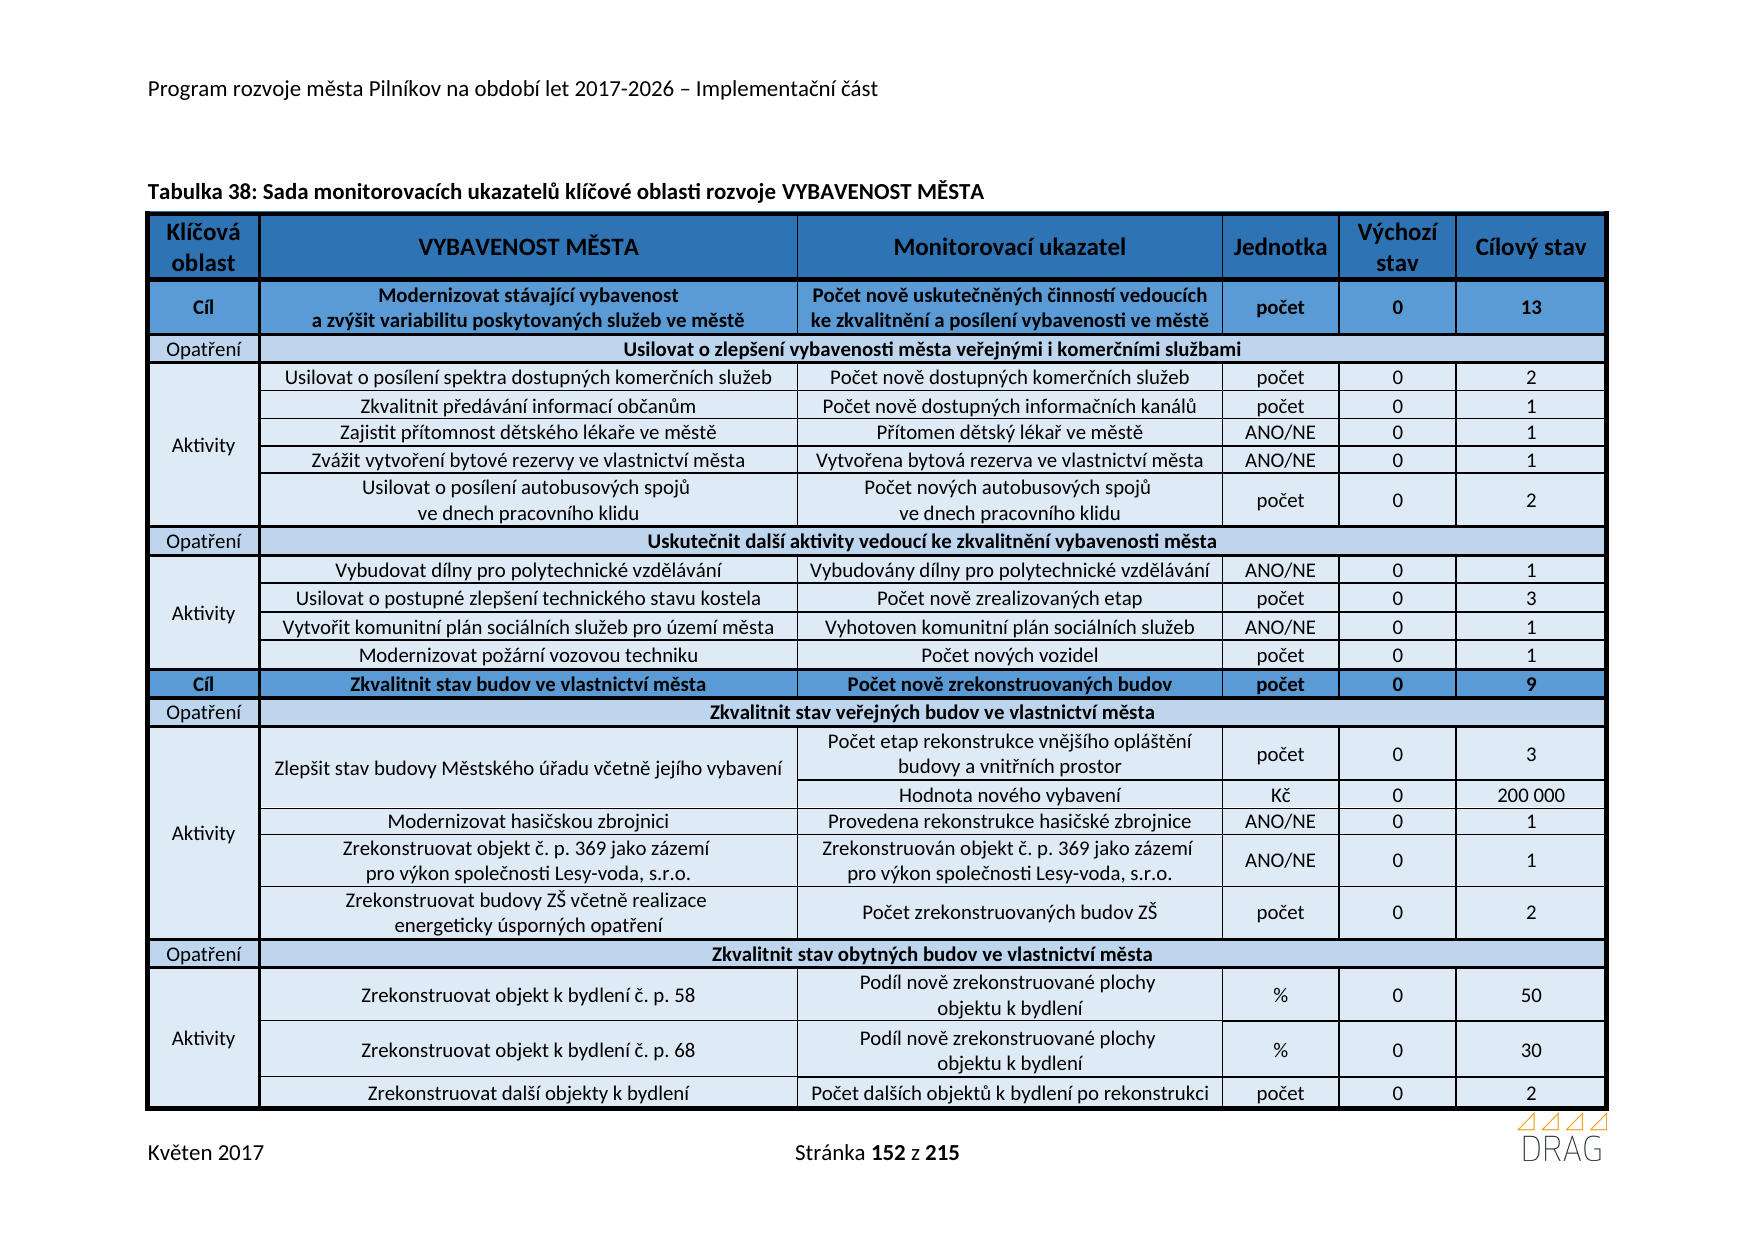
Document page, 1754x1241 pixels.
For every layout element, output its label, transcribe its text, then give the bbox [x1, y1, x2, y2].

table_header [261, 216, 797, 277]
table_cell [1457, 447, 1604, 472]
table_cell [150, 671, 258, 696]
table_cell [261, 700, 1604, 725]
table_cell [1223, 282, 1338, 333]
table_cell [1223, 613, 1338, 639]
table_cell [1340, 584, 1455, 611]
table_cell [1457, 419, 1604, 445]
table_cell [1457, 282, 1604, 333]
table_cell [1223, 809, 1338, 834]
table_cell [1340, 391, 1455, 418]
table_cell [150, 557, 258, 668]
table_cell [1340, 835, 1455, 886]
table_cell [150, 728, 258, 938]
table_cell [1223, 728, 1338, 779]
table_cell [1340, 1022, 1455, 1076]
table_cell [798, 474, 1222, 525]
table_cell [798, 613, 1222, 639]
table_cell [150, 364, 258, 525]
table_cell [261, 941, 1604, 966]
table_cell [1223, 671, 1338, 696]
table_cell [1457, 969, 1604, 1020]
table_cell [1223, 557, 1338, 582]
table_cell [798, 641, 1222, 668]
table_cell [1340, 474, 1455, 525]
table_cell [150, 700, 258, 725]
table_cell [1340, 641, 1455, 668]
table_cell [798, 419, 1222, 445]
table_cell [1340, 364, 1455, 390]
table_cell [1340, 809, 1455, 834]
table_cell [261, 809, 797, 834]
text Tabulka 38: Sada monitorovacích ukazatelů klíčové oblasti rozvoje VYBAVENOST MĚSTA [148, 177, 1606, 205]
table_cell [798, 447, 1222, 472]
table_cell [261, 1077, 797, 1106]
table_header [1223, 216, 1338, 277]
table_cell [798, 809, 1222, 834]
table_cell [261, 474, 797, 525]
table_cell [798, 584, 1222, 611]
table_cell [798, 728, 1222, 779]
picture [1517, 1112, 1607, 1161]
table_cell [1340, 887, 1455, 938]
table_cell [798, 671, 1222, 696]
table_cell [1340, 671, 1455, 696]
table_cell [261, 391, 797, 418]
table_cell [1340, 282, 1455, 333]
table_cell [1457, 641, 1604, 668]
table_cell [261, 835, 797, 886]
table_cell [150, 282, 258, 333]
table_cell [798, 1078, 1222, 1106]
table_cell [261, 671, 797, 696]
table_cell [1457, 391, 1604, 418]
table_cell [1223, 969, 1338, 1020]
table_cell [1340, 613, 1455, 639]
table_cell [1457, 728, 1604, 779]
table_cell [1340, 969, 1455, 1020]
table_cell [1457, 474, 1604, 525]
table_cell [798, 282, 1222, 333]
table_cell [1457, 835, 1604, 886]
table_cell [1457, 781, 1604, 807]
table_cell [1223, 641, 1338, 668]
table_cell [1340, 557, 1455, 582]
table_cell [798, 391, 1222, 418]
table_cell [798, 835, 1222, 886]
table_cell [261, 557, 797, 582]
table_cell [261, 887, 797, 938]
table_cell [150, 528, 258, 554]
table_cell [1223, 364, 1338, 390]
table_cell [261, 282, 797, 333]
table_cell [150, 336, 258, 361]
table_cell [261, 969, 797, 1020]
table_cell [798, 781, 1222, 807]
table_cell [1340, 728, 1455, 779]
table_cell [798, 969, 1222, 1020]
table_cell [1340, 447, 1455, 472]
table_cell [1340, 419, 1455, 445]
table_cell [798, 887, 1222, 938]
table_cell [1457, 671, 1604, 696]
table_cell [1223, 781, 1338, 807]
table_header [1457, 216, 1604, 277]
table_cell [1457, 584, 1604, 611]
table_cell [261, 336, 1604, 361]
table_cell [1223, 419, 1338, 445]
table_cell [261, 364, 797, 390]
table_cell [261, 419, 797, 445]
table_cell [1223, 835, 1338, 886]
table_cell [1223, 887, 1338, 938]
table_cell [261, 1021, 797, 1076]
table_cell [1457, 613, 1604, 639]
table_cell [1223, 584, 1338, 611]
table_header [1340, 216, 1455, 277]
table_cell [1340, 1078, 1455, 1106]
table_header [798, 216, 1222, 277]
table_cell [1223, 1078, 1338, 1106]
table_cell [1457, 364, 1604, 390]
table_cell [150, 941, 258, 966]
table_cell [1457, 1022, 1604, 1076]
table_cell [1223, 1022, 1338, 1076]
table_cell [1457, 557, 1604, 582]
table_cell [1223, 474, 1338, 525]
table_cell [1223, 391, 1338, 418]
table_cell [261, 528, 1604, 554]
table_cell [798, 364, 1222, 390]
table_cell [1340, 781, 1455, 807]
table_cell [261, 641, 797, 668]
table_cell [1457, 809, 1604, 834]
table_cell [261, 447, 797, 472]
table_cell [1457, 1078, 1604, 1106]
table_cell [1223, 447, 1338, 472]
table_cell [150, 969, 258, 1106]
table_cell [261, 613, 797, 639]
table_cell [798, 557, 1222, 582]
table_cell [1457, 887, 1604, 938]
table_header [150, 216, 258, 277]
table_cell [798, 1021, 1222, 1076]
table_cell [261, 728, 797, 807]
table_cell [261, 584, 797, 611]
